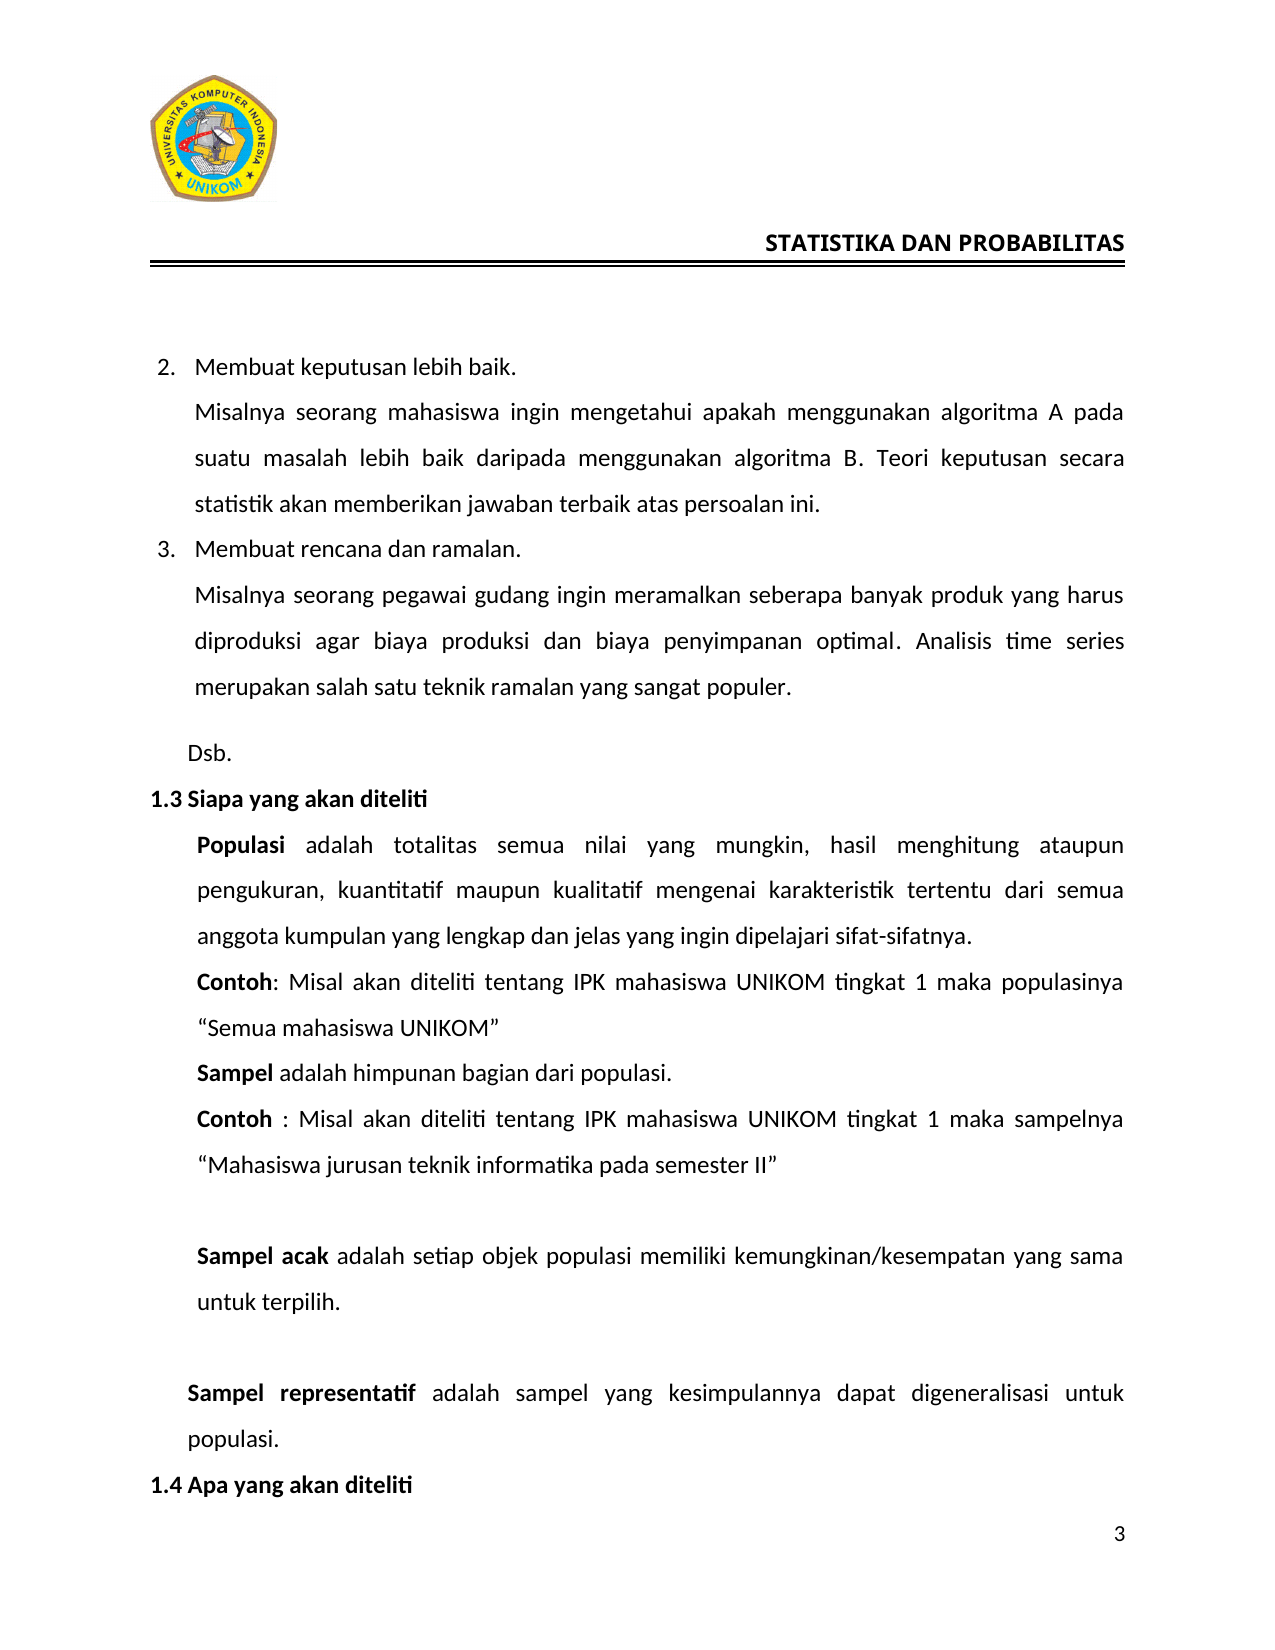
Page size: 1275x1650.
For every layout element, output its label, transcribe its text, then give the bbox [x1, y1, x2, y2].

list Sampel representatif adalah sampel yang kesimpulannya dapat digeneralisasi untuk populasi. [187, 1378, 1125, 1454]
text Sampel acak adalah setiap objek populasi memiliki kemungkinan/kesempatan yang sama untuk terpilih. [197, 1240, 1125, 1317]
list Siapa yang akan diteliti [150, 783, 1125, 814]
list Apa yang akan diteliti [150, 1469, 1125, 1499]
text Contoh : Misal akan diteliti tentang IPK mahasiswa UNIKOM tingkat 1 maka sampelnya “Mahasiswa jurusan teknik informatika pada semester II” [197, 1103, 1125, 1179]
text Sampel adalah himpunan bagian dari populasi. [197, 1057, 1125, 1088]
list Membuat keputusan lebih baik. [157, 351, 1125, 381]
text Misalnya seorang mahasiswa ingin mengetahui apakah menggunakan algoritma A pada suatu masalah lebih baik daripada menggunakan algoritma B. Teori keputusan secara statistik akan memberikan jawaban terbaik atas persoalan ini. [194, 396, 1125, 518]
text Populasi adalah totalitas semua nilai yang mungkin, hasil menghitung ataupun pengukuran, kuantitatif maupun kualitatif mengenai karakteristik tertentu dari semua anggota kumpulan yang lengkap dan jelas yang ingin dipelajari sifat-sifatnya. [197, 829, 1125, 951]
text Misalnya seorang pegawai gudang ingin meramalkan seberapa banyak produk yang harus diproduksi agar biaya produksi dan biaya penyimpanan optimal. Analisis time series merupakan salah satu teknik ramalan yang sangat populer. [194, 579, 1125, 701]
list Dsb. [187, 737, 1125, 768]
picture [150, 75, 278, 202]
text Contoh: Misal akan diteliti tentang IPK mahasiswa UNIKOM tingkat 1 maka populasinya “Semua mahasiswa UNIKOM” [197, 966, 1125, 1042]
list Membuat rencana dan ramalan. [157, 534, 1125, 564]
